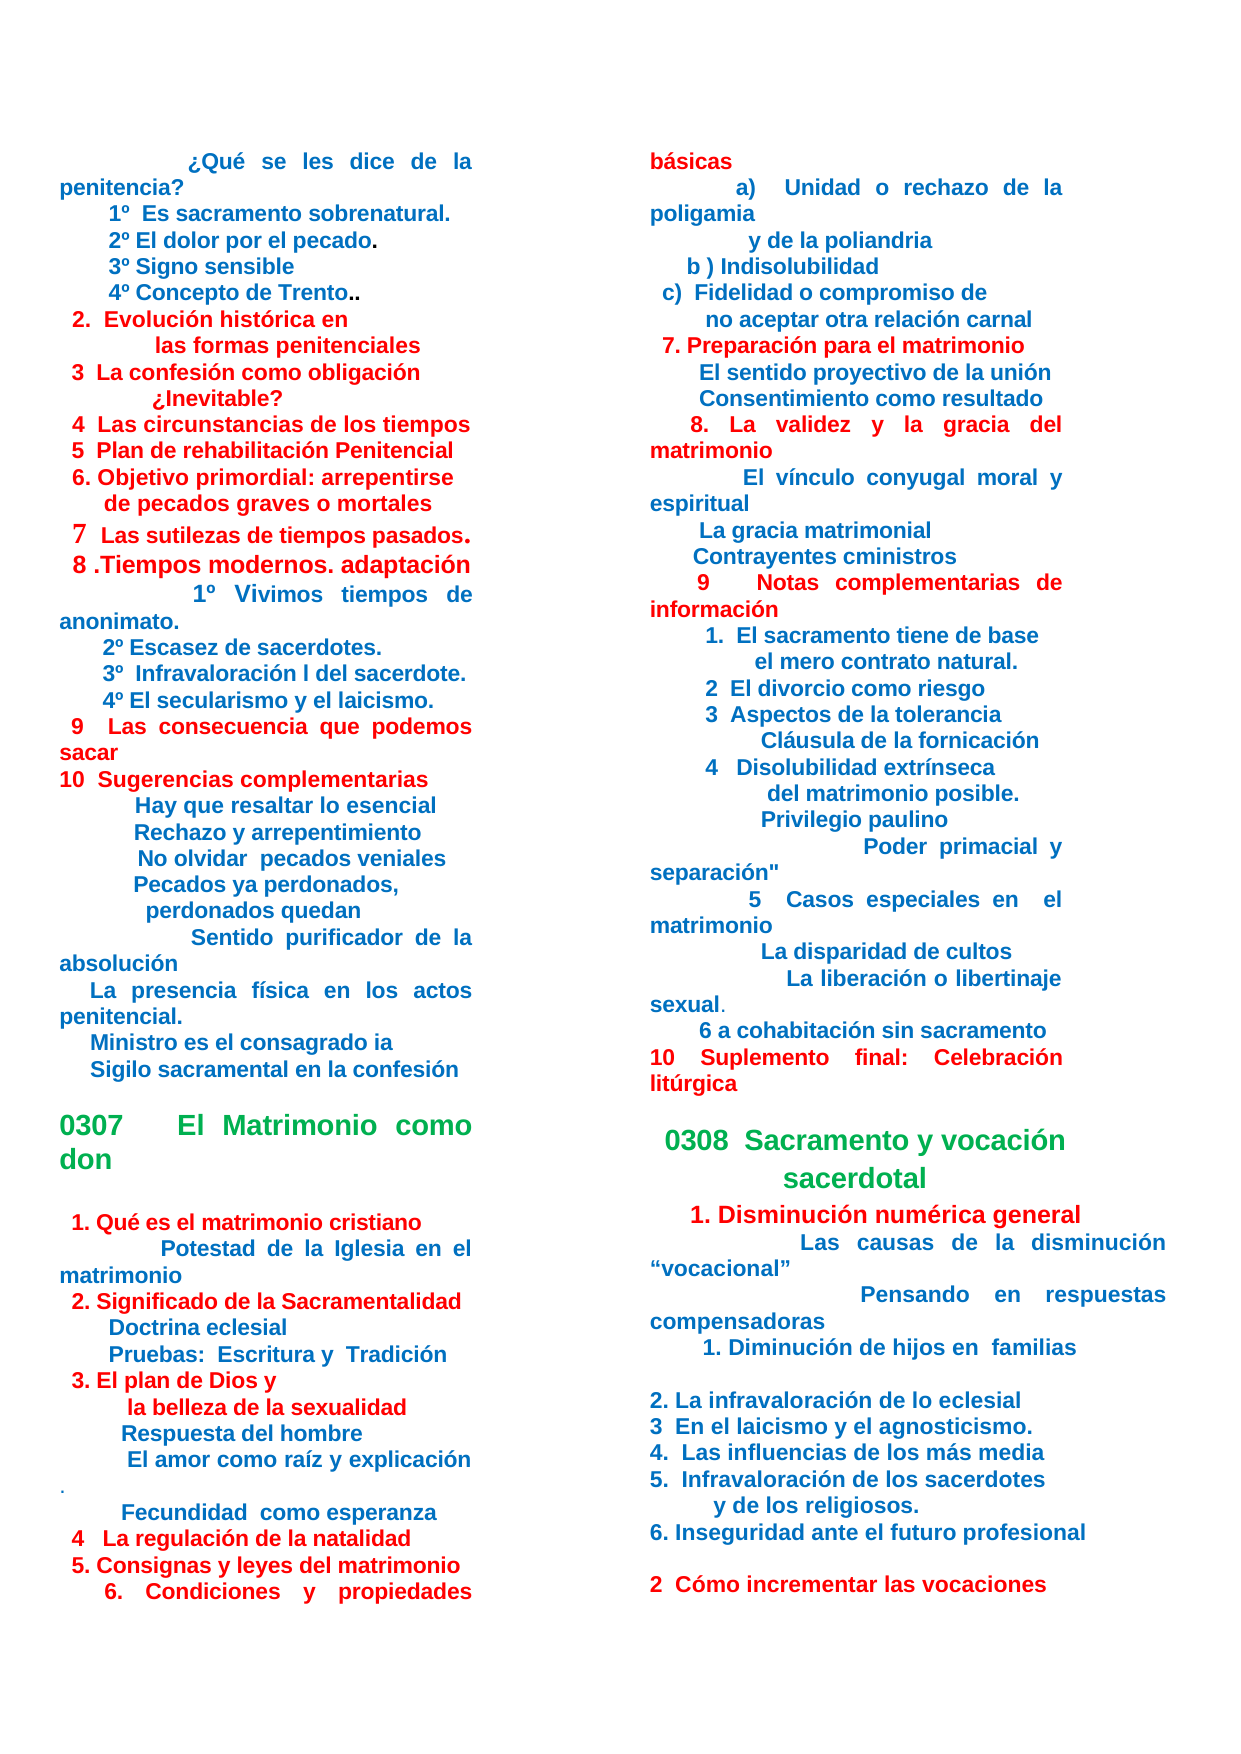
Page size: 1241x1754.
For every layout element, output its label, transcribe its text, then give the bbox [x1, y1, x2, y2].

text 4 Las circunstancias de los tiempos [59, 411, 472, 437]
text 3 Aspectos de la tolerancia [649, 701, 1063, 727]
text 2 Cómo incrementar las vocaciones [649, 1571, 1167, 1597]
text 3. El plan de Dios y [59, 1367, 472, 1393]
text el mero contrato natural. [649, 648, 1063, 675]
text 2. Evolución histórica en [59, 306, 472, 332]
text 3º Infravaloración l del sacerdote. [59, 660, 472, 687]
text 5. Consignas y leyes del matrimonio [59, 1552, 472, 1578]
text 4 Disolubilidad extrínseca [649, 754, 1063, 780]
text 6. Condiciones y propiedades básicas [59, 1578, 472, 1604]
text Sentido purificador de la absolución [59, 924, 472, 977]
text Hay que resaltar lo esencial [97, 792, 472, 818]
text 2. La infravaloración de lo eclesial [649, 1387, 1167, 1413]
text 1. Diminución de hijos en familias [649, 1334, 1167, 1360]
text Poder primacial y separación" [649, 833, 1063, 886]
text La presencia física en los actos penitencial. [59, 977, 472, 1029]
text 1. El sacramento tiene de base [649, 622, 1063, 648]
text 8 .Tiempos modernos. adaptación [59, 550, 472, 579]
text Fecundidad como esperanza [59, 1499, 472, 1525]
text 1º Es sacramento sobrenatural. [59, 200, 472, 227]
text Las causas de la disminución “vocacional” [649, 1228, 1167, 1281]
text 10 Suplemento final: Celebración litúrgica [649, 1044, 1063, 1096]
text Pruebas: Escritura y Tradición [59, 1341, 472, 1367]
text 2º El dolor por el pecado. [59, 227, 472, 253]
text Pensando en respuestas compensadoras [649, 1281, 1167, 1334]
text no aceptar otra relación carnal [649, 306, 1063, 332]
text b ) Indisolubilidad [649, 253, 1063, 279]
text 2. Significado de la Sacramentalidad [59, 1288, 472, 1314]
text perdonados quedan [59, 897, 472, 924]
text La disparidad de cultos [649, 938, 1063, 964]
text No olvidar pecados veniales [97, 845, 472, 871]
text Consentimiento como resultado [649, 385, 1063, 411]
text Ministro es el consagrado ia [59, 1029, 472, 1056]
text 2º Escasez de sacerdotes. [59, 634, 472, 660]
text 3 En el laicismo y el agnosticismo. [649, 1413, 1167, 1439]
text La liberación o libertinaje sexual. [649, 964, 1063, 1017]
text Pecados ya perdonados, [59, 871, 472, 897]
text Cláusula de la fornicación [649, 727, 1063, 754]
text de pecados graves o mortales [59, 490, 472, 517]
text a) Unidad o rechazo de la poligamia [649, 174, 1063, 227]
text 6 a cohabitación sin sacramento [649, 1017, 1063, 1044]
text 7. Preparación para el matrimonio [649, 332, 1063, 358]
text ¿Qué se les dice de la penitencia? [59, 148, 472, 200]
text 7 Las sutilezas de tiempos pasados. [59, 517, 472, 550]
text 0308 Sacramento y vocación [649, 1123, 1167, 1156]
text 4. Las influencias de los más media [649, 1439, 1167, 1466]
text El amor como raíz y explicación . [59, 1446, 472, 1499]
text 3 La confesión como obligación [59, 358, 472, 385]
text 6. Condiciones y propiedades básicas [649, 148, 1063, 174]
text La gracia matrimonial [649, 517, 1063, 543]
text Sigilo sacramental en la confesión [59, 1056, 472, 1082]
text c) Fidelidad o compromiso de [649, 279, 1063, 306]
text 1. Disminución numérica general [649, 1200, 1167, 1228]
text 5 Casos especiales en el matrimonio [649, 886, 1063, 938]
text 8. La validez y la gracia del matrimonio [649, 411, 1063, 464]
text y de los religiosos. [649, 1492, 1167, 1518]
text y de la poliandria [649, 227, 1063, 253]
text El vínculo conyugal moral y espiritual [649, 464, 1063, 517]
text 4º El secularismo y el laicismo. [59, 687, 472, 713]
text Contrayentes cministros [649, 543, 1063, 569]
text 2 El divorcio como riesgo [649, 675, 1063, 701]
text 4 La regulación de la natalidad [59, 1525, 472, 1552]
text 1º Vivimos tiempos de anonimato. [59, 579, 472, 634]
text 3º Signo sensible [59, 253, 472, 279]
text 6. Inseguridad ante el futuro profesional [649, 1518, 1167, 1545]
text Rechazo y arrepentimiento [97, 818, 472, 845]
text las formas penitenciales [59, 332, 472, 358]
text Doctrina eclesial [59, 1314, 472, 1341]
text 6. Objetivo primordial: arrepentirse [59, 464, 472, 490]
text 0307 El Matrimonio como don [59, 1108, 472, 1175]
text ¿Inevitable? [59, 385, 472, 411]
text 9 Las consecuencia que podemos sacar [59, 713, 472, 766]
text Respuesta del hombre [59, 1420, 472, 1446]
text la belleza de la sexualidad [59, 1393, 472, 1420]
text 4º Concepto de Trento.. [59, 279, 472, 306]
text sacerdotal [649, 1161, 1167, 1195]
text 5. Infravaloración de los sacerdotes [649, 1466, 1167, 1492]
text Privilegio paulino [649, 806, 1063, 833]
text El sentido proyectivo de la unión [649, 358, 1063, 385]
text 10 Sugerencias complementarias [59, 766, 472, 792]
text 1. Qué es el matrimonio cristiano [59, 1209, 472, 1235]
text Potestad de la Iglesia en el matrimonio [59, 1235, 472, 1288]
text 9 Notas complementarias de información [649, 569, 1063, 622]
text 5 Plan de rehabilitación Penitencial [59, 437, 472, 464]
text del matrimonio posible. [649, 780, 1063, 806]
